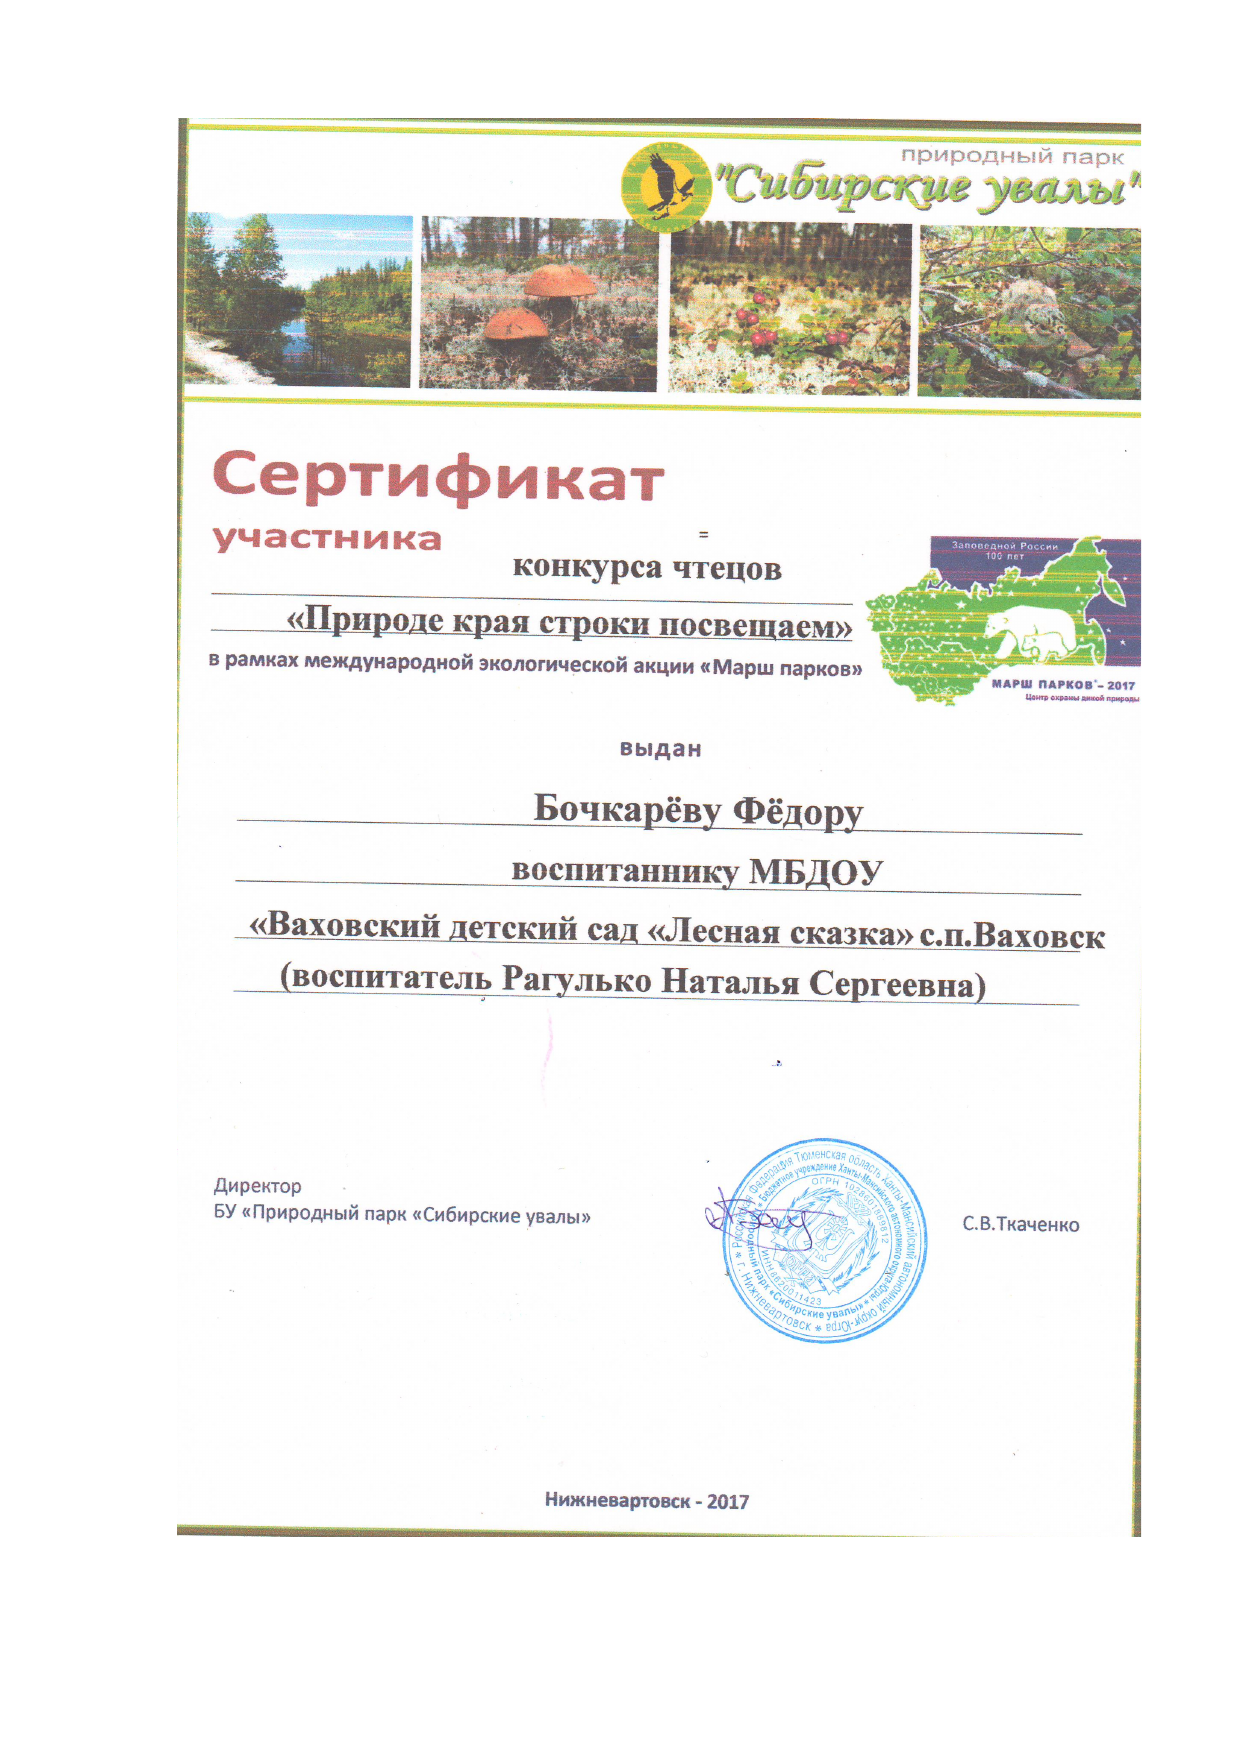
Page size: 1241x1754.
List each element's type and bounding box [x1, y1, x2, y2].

picture [177, 118, 1142, 1537]
